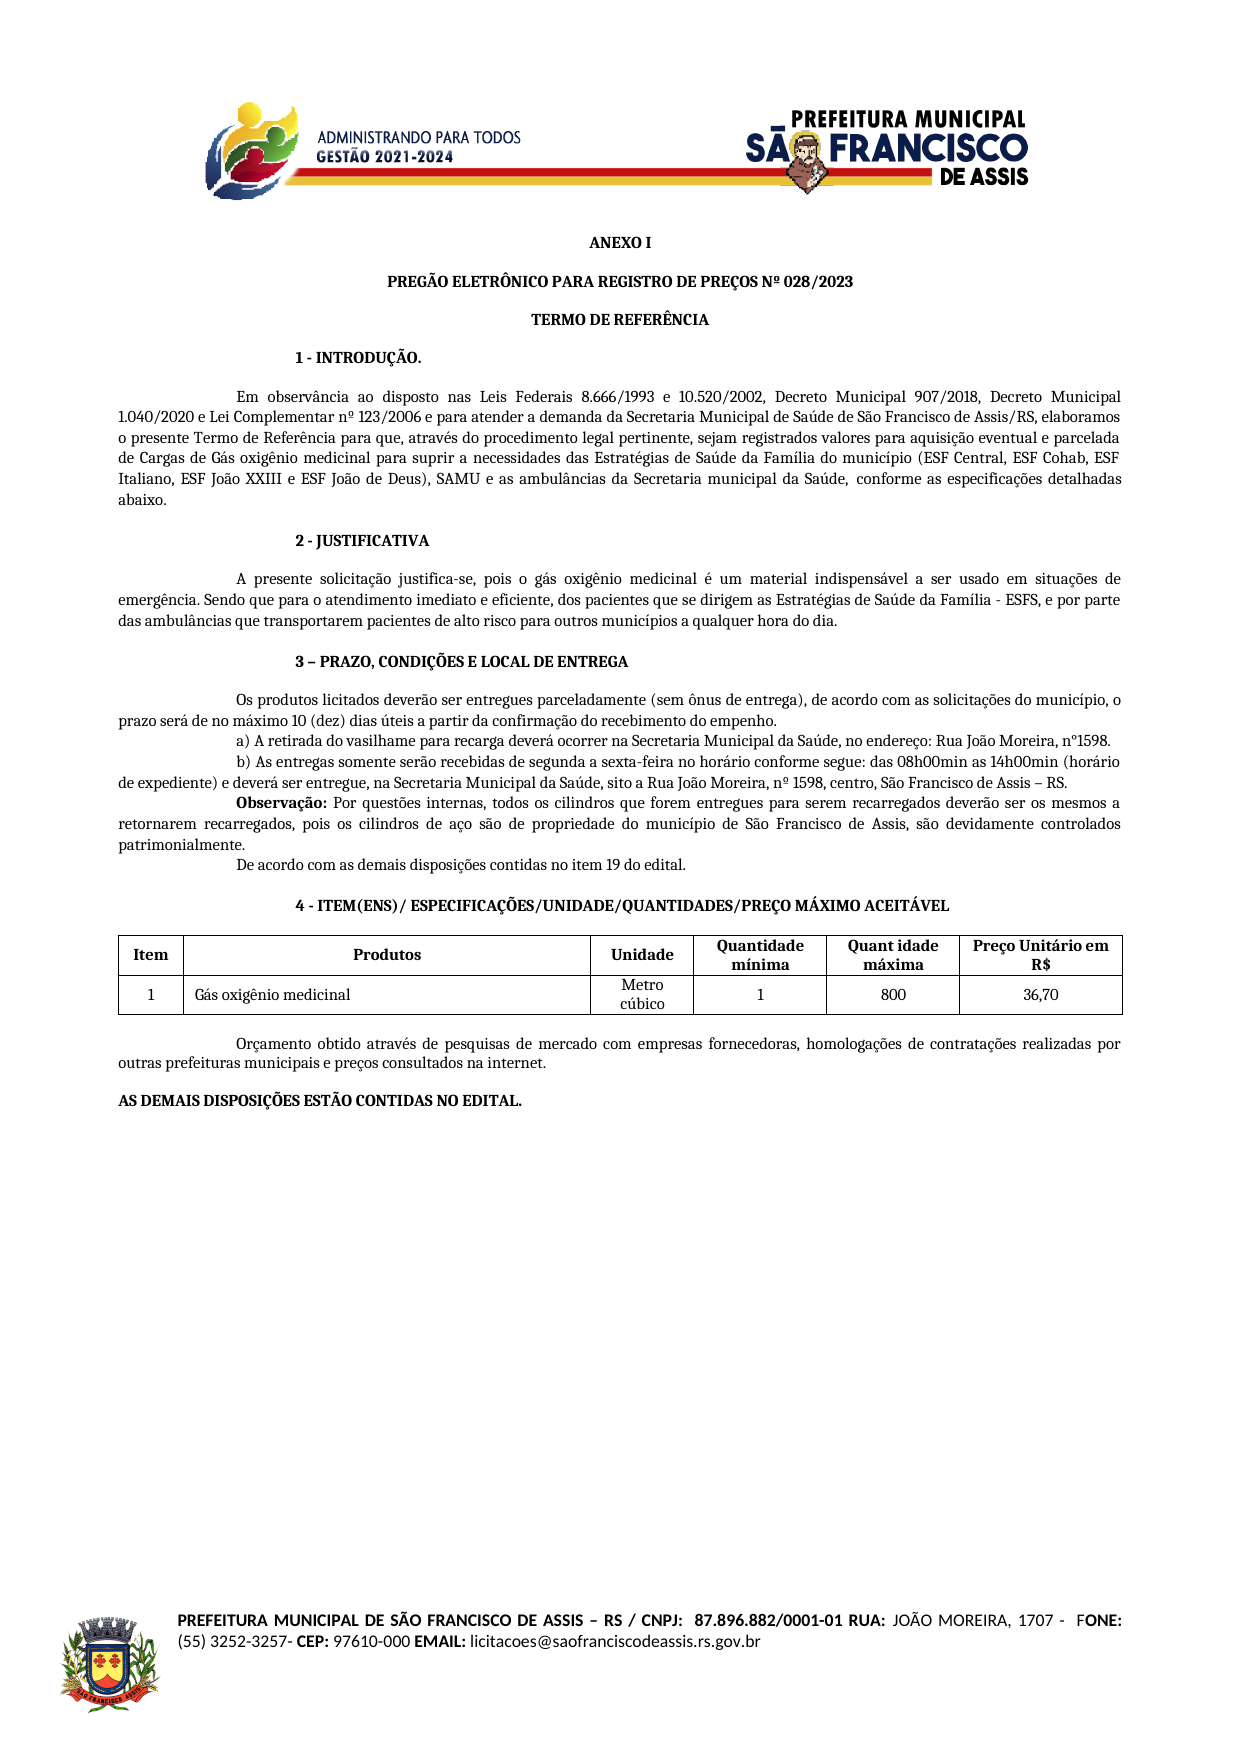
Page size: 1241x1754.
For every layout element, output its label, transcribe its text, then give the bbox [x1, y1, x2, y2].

text 4 - ITEM(ENS)/ ESPECIFICAÇÕES/UNIDADE/QUANTIDADES/PREÇO MÁXIMO ACEITÁVEL [118, 897, 1122, 916]
table_header Produtos [184, 936, 590, 974]
picture [50, 1615, 169, 1714]
table_cell 1 [694, 976, 826, 1014]
text a) A retirada do vasilhame para recarga deverá ocorrer na Secretaria Municipal da Saúde, no endereço: Rua João Moreira, n°1598. [118, 732, 1122, 751]
table_header Preço Unitário em R$ [960, 936, 1122, 974]
text ANEXO I [118, 234, 1122, 253]
text Em observância ao disposto nas Leis Federais 8.666/1993 e 10.520/2002, Decreto Municipal 907/2018, Decreto Municipal 1.040/2020 e Lei Complementar nº 123/2006 e para atender a demanda da Secretaria Municipal de Saúde de São Francisco de Assis/RS, elaboramos o presente Termo de Referência para que, através do procedimento legal pertinente, sejam registrados valores para aquisição eventual e parcelada de Cargas de Gás oxigênio medicinal para suprir a necessidades das Estratégias de Saúde da Família do município (ESF Central, ESF Cohab, ESF Italiano, ESF João XXIII e ESF João de Deus), SAMU e as ambulâncias da Secretaria municipal da Saúde, conforme as especificações detalhadas abaixo. [118, 387, 1122, 509]
text Orçamento obtido através de pesquisas de mercado com empresas fornecedoras, homologações de contratações realizadas por outras prefeituras municipais e preços consultados na internet. [118, 1034, 1122, 1072]
table_cell Gás oxigênio medicinal [184, 976, 590, 1014]
text PREGÃO ELETRÔNICO PARA REGISTRO DE PREÇOS Nº 028/2023 [118, 272, 1122, 291]
text AS DEMAIS DISPOSIÇÕES ESTÃO CONTIDAS NO EDITAL. [118, 1092, 1063, 1111]
text 2 - JUSTIFICATIVA [118, 531, 1122, 551]
table_header Quantidade mínima [694, 936, 826, 974]
table_header Quant idade máxima [827, 936, 959, 974]
text TERMO DE REFERÊNCIA [118, 310, 1122, 329]
text b) As entregas somente serão recebidas de segunda a sexta-feira no horário conforme segue: das 08h00min as 14h00min (horário de expediente) e deverá ser entregue, na Secretaria Municipal da Saúde, sito a Rua João Moreira, nº 1598, centro, São Francisco de Assis – RS. [118, 752, 1122, 792]
text 3 – PRAZO, CONDIÇÕES E LOCAL DE ENTREGA [118, 652, 1122, 671]
table_cell 800 [827, 976, 959, 1014]
table_cell Metro cúbico [591, 976, 693, 1014]
picture [177, 73, 1063, 234]
table_cell 36,70 [960, 976, 1122, 1014]
table_header Item [119, 936, 183, 974]
text A presente solicitação justifica-se, pois o gás oxigênio medicinal é um material indispensável a ser usado em situações de emergência. Sendo que para o atendimento imediato e eficiente, dos pacientes que se dirigem as Estratégias de Saúde da Família - ESFS, e por parte das ambulâncias que transportarem pacientes de alto risco para outros municípios a qualquer hora do dia. [118, 570, 1122, 630]
text Observação: Por questões internas, todos os cilindros que forem entregues para serem recarregados deverão ser os mesmos a retornarem recarregados, pois os cilindros de aço são de propriedade do município de São Francisco de Assis, são devidamente controlados patrimonialmente. [118, 794, 1122, 854]
table_cell 1 [119, 976, 183, 1014]
text 1 - INTRODUÇÃO. [118, 349, 1122, 368]
table_header Unidade [591, 936, 693, 974]
text De acordo com as demais disposições contidas no item 19 do edital. [118, 856, 1122, 875]
text Os produtos licitados deverão ser entregues parceladamente (sem ônus de entrega), de acordo com as solicitações do município, o prazo será de no máximo 10 (dez) dias úteis a partir da confirmação do recebimento do empenho. [118, 691, 1122, 730]
